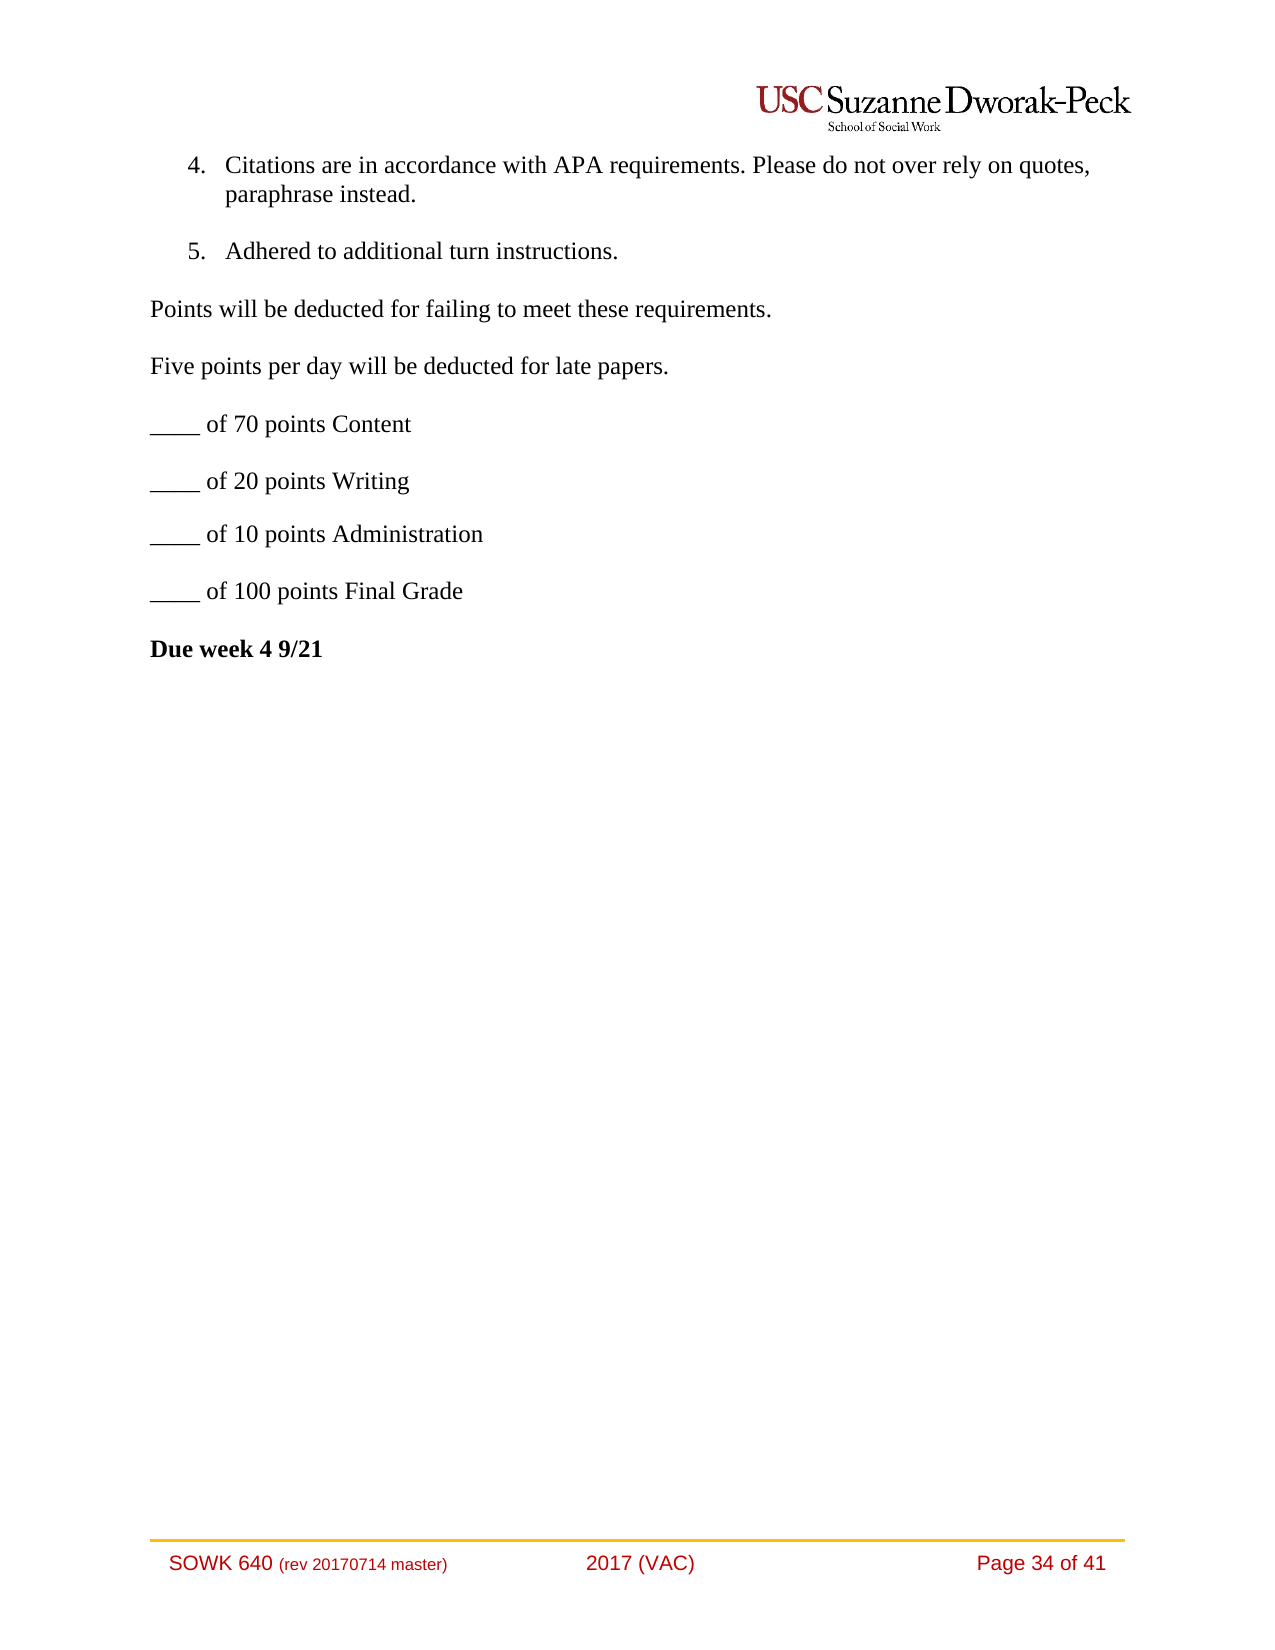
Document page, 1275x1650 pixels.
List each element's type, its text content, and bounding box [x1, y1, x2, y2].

text ____ of 70 points Content [150, 409, 1125, 437]
list Citations are in accordance with APA requirements. Please do not over rely on quotes, paraphrase instead. [187, 150, 1125, 207]
text ____ of 10 points Administration [150, 519, 1125, 548]
list Adhered to additional turn instructions. [187, 236, 1125, 265]
text Five points per day will be deducted for late papers. [150, 351, 1125, 380]
text ____ of 20 points Writing [150, 466, 1125, 495]
text Points will be deducted for failing to meet these requirements. [150, 294, 1125, 322]
picture [750, 75, 1144, 139]
text ____ of 100 points Final Grade [150, 548, 1125, 605]
text Due week 4 9/21 [150, 634, 1125, 663]
